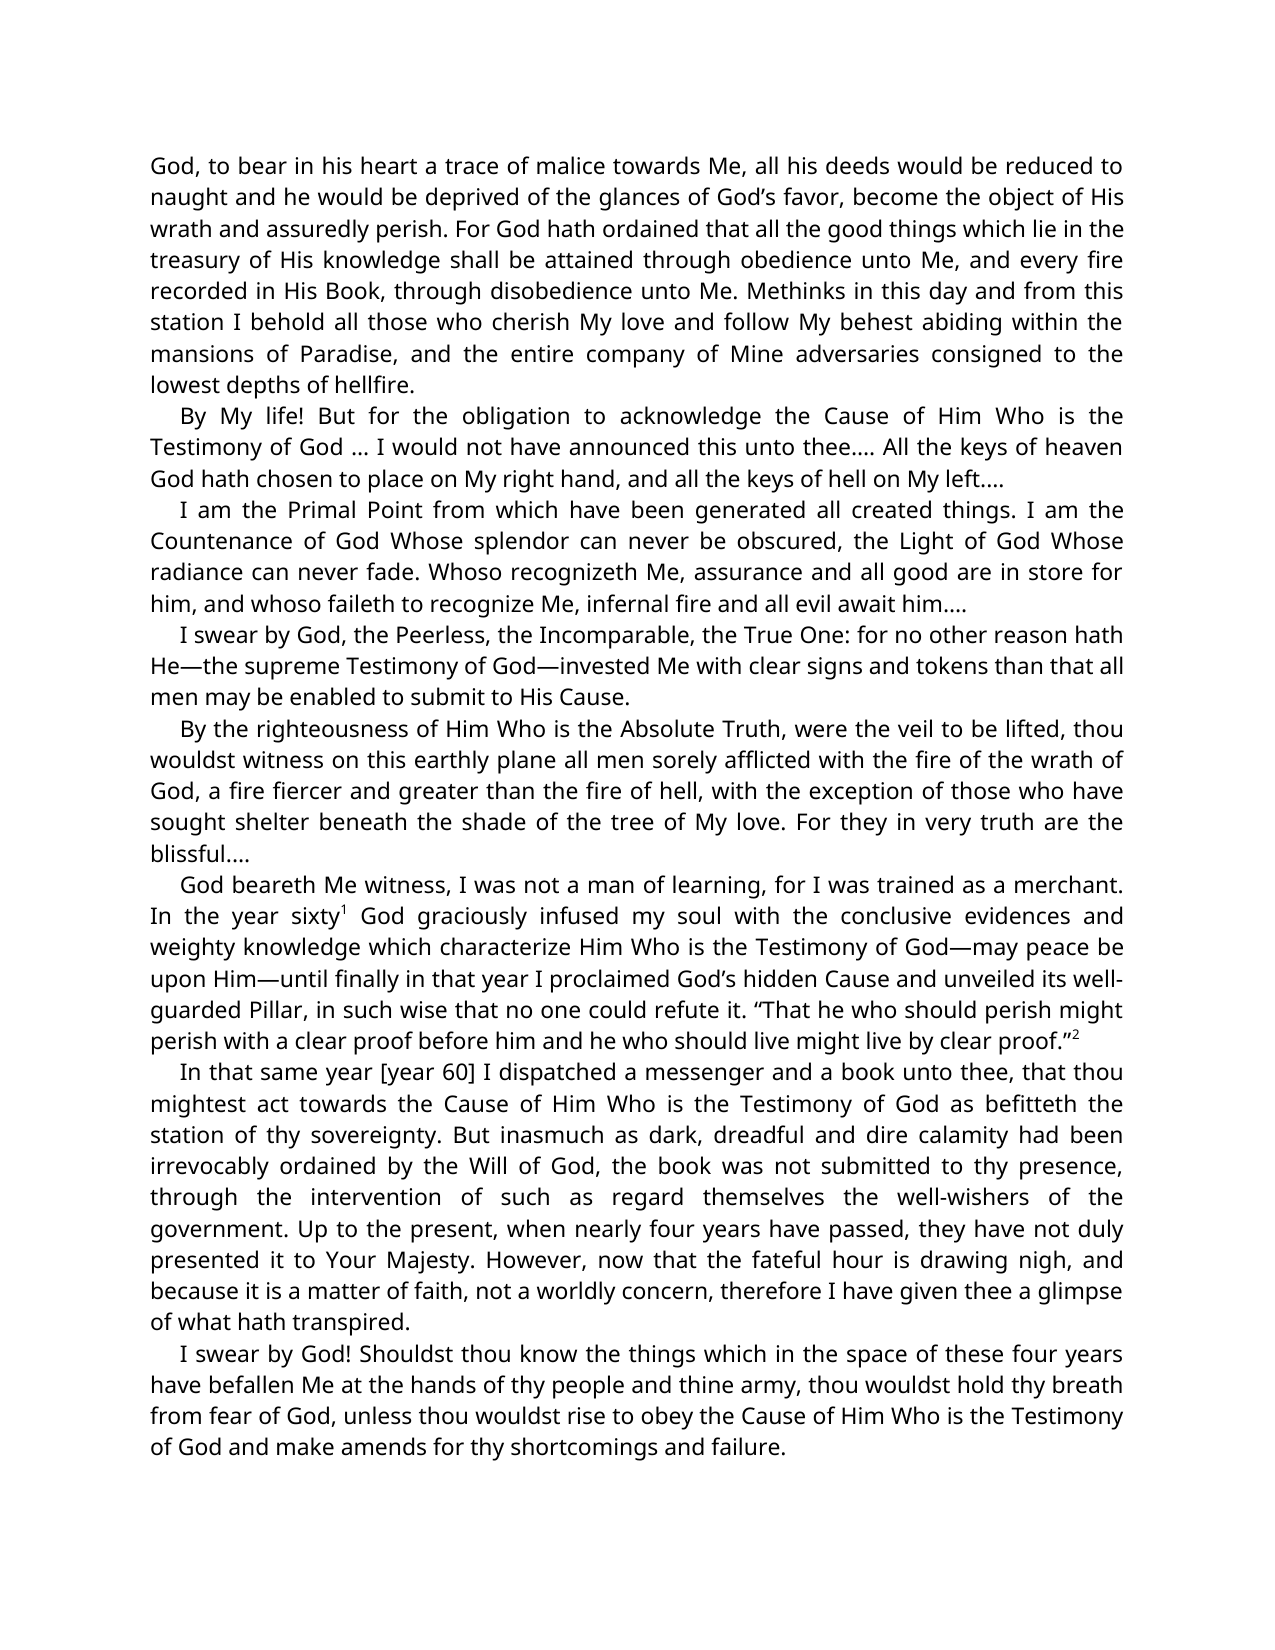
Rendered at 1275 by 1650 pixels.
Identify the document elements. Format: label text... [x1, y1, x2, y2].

text I swear by God! Shouldst thou know the things which in the space of these four years have befallen Me at the hands of thy people and thine army, thou wouldst hold thy breath from fear of God, unless thou wouldst rise to obey the Cause of Him Who is the Testimony of God and make amends for thy shortcomings and failure. [150, 1337, 1125, 1462]
text In that same year [year 60] I dispatched a messenger and a book unto thee, that thou mightest act towards the Cause of Him Who is the Testimony of God as befitteth the station of thy sovereignty. But inasmuch as dark, dreadful and dire calamity had been irrevocably ordained by the Will of God, the book was not submitted to thy presence, through the intervention of such as regard themselves the well-wishers of the government. Up to the present, when nearly four years have passed, they have not duly presented it to Your Majesty. However, now that the fateful hour is drawing nigh, and because it is a matter of faith, not a worldly concern, therefore I have given thee a glimpse of what hath transpired. [150, 1056, 1125, 1337]
text By the righteousness of Him Who is the Absolute Truth, were the veil to be lifted, thou wouldst witness on this earthly plane all men sorely afflicted with the fire of the wrath of God, a fire fiercer and greater than the fire of hell, with the exception of those who have sought shelter beneath the shade of the tree of My love. For they in very truth are the blissful.… [150, 712, 1125, 869]
text God beareth Me witness, I was not a man of learning, for I was trained as a merchant. In the year sixty1 God graciously infused my soul with the conclusive evidences and weighty knowledge which characterize Him Who is the Testimony of God—may peace be upon Him—until finally in that year I proclaimed God’s hidden Cause and unveiled its well-guarded Pillar, in such wise that no one could refute it. “That he who should perish might perish with a clear proof before him and he who should live might live by clear proof.”2 [150, 869, 1125, 1056]
text I swear by God, the Peerless, the Incomparable, the True One: for no other reason hath He—the supreme Testimony of God—invested Me with clear signs and tokens than that all men may be enabled to submit to His Cause. [150, 619, 1125, 712]
text By My life! But for the obligation to acknowledge the Cause of Him Who is the Testimony of God … I would not have announced this unto thee.… All the keys of heaven God hath chosen to place on My right hand, and all the keys of hell on My left.… [150, 400, 1125, 494]
text I am the Primal Point from which have been generated all created things. I am the Countenance of God Whose splendor can never be obscured, the Light of God Whose radiance can never fade. Whoso recognizeth Me, assurance and all good are in store for him, and whoso faileth to recognize Me, infernal fire and all evil await him.… [150, 494, 1125, 619]
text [150, 150, 1125, 400]
